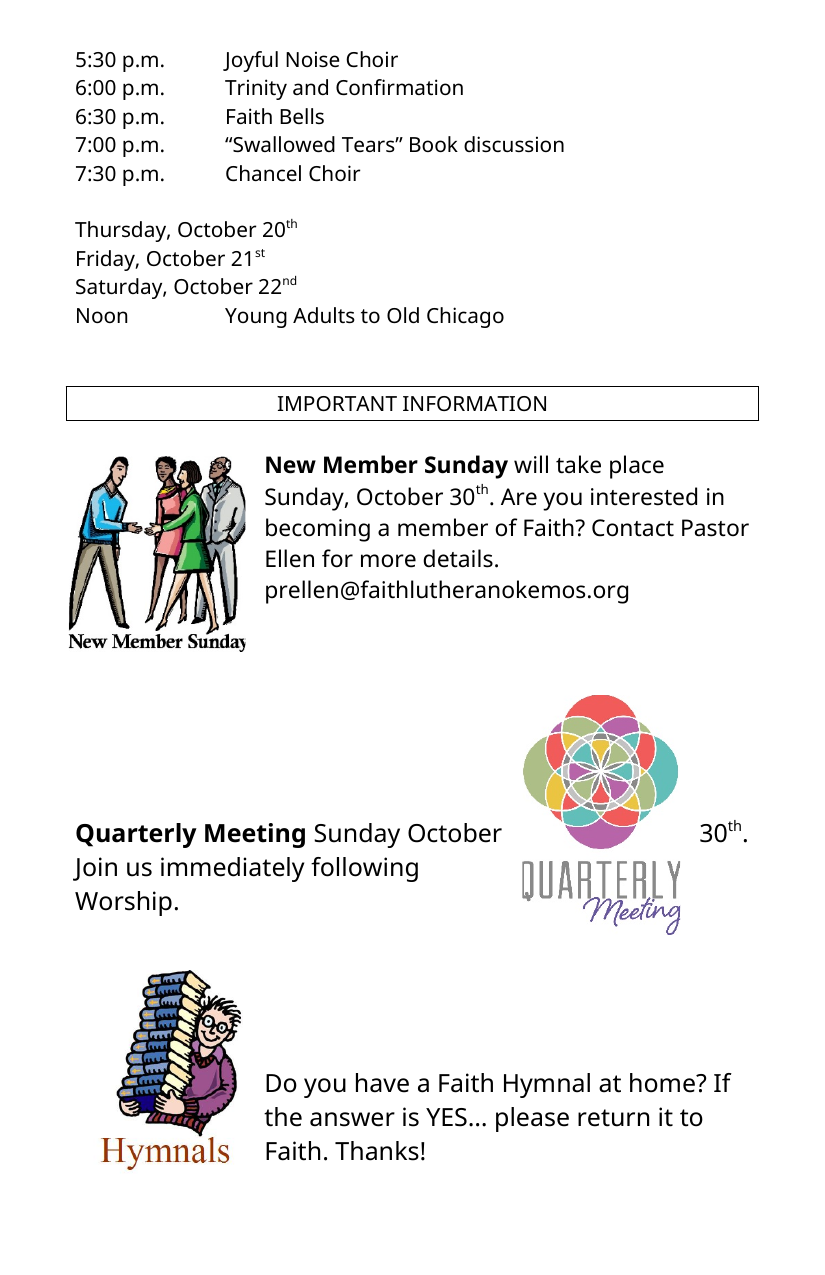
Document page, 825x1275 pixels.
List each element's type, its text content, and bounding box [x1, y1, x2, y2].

text Do you have a Faith Hymnal at home? If the answer is YES… please return it to Faith. Thanks! [246, 1100, 750, 1202]
text Noon Young Adults to Old Chicago [75, 301, 750, 329]
text 6:30 p.m. Faith Bells [75, 102, 750, 130]
text New Member Sunday will take place Sunday, October 30th. Are you interested in becoming a member of Faith? Contact Pastor Ellen for more details. prellen@faithlutheranokemos.org [75, 449, 750, 606]
text Friday, October 21st [75, 244, 750, 272]
text 7:00 p.m. “Swallowed Tears” Book discussion [75, 130, 750, 159]
picture [67, 1004, 246, 1208]
text 5:30 p.m. Joyful Noise Choir [75, 45, 750, 73]
text Quarterly Meeting Sunday October 30th. [681, 816, 750, 884]
text 6:00 p.m. Trinity and Confirmation [75, 73, 750, 102]
text Thursday, October 20th [75, 216, 750, 244]
text Join us immediately following Worship. [75, 884, 750, 952]
picture [520, 695, 681, 933]
text 7:30 p.m. Chancel Choir [75, 159, 750, 187]
text Quarterly Meeting Sunday October 30th. [75, 816, 520, 884]
picture [67, 456, 245, 650]
text Saturday, October 22nd [75, 272, 750, 301]
text IMPORTANT INFORMATION [67, 387, 758, 420]
